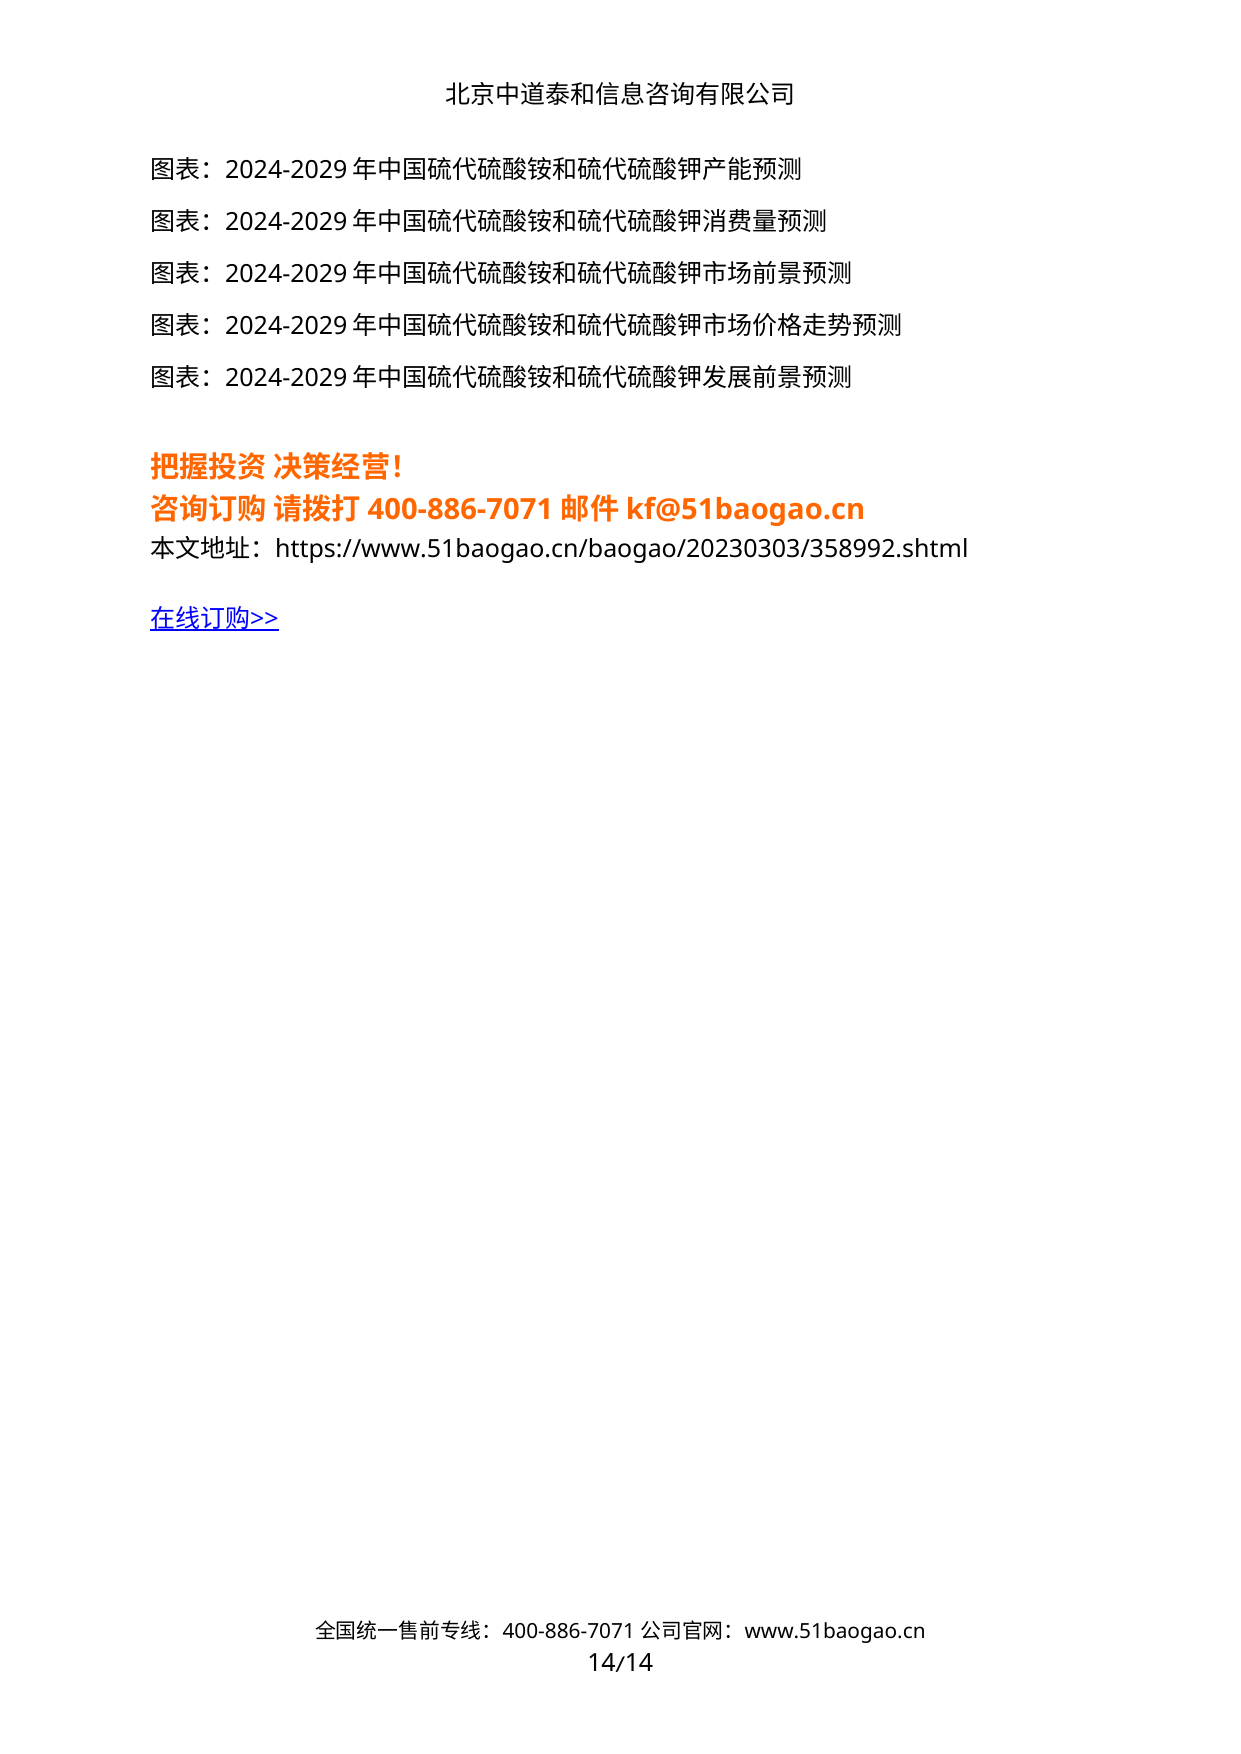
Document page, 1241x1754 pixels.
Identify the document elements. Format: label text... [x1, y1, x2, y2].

text 把握投资 决策经营！咨询订购 请拨打 400-886-7071 邮件 kf@51baogao.cn本文地址：https://www.51baogao.cn/baogao/20230303/358992.shtml [150, 409, 1090, 564]
text 图表：2024-2029年中国硫代硫酸铵和硫代硫酸钾市场价格走势预测 [150, 306, 1090, 342]
text 图表：2024-2029年中国硫代硫酸铵和硫代硫酸钾产能预测 [150, 150, 1090, 186]
text 图表：2024-2029年中国硫代硫酸铵和硫代硫酸钾发展前景预测 [150, 357, 1090, 394]
text 图表：2024-2029年中国硫代硫酸铵和硫代硫酸钾消费量预测 [150, 202, 1090, 238]
text 在线订购>> [150, 564, 1090, 635]
text 图表：2024-2029年中国硫代硫酸铵和硫代硫酸钾市场前景预测 [150, 254, 1090, 290]
